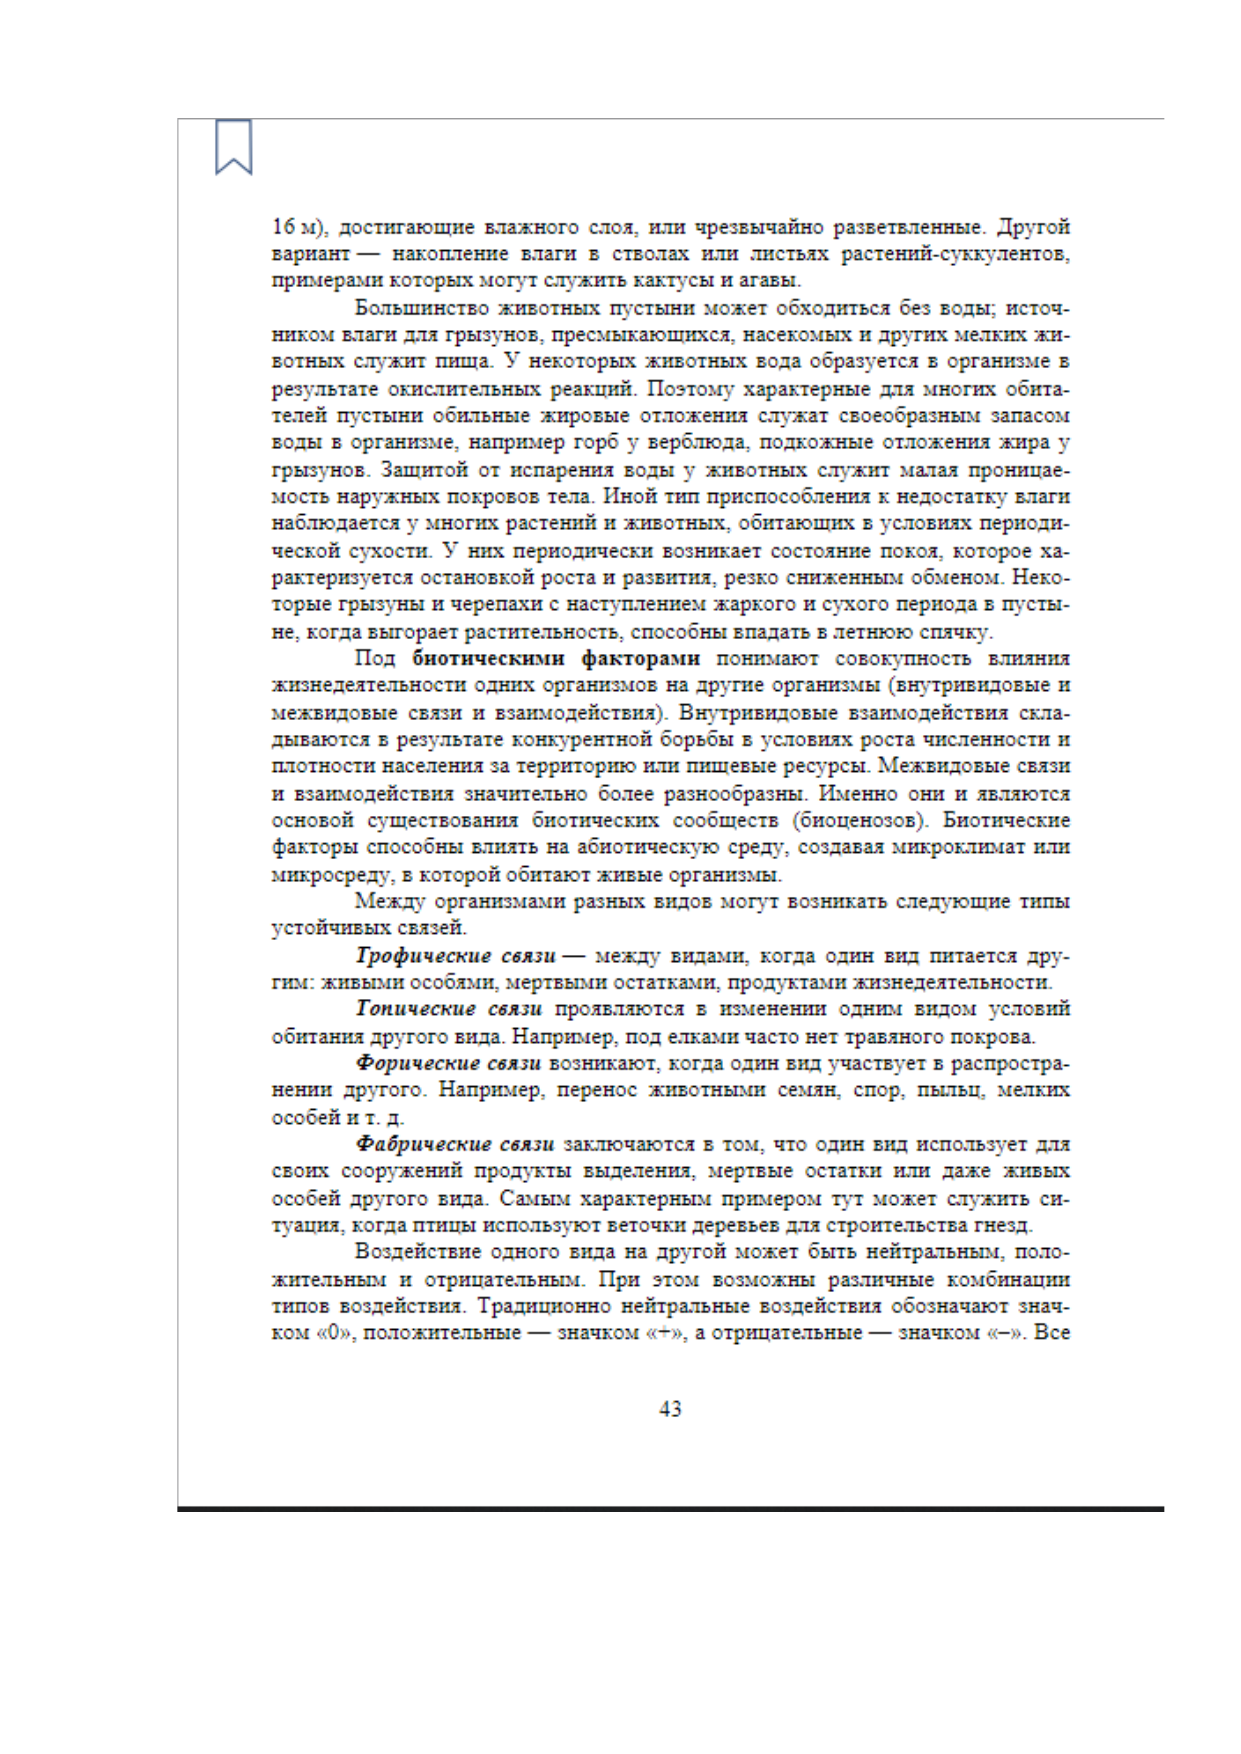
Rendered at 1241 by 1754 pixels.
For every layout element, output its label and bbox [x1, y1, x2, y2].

picture [177, 118, 1165, 1512]
